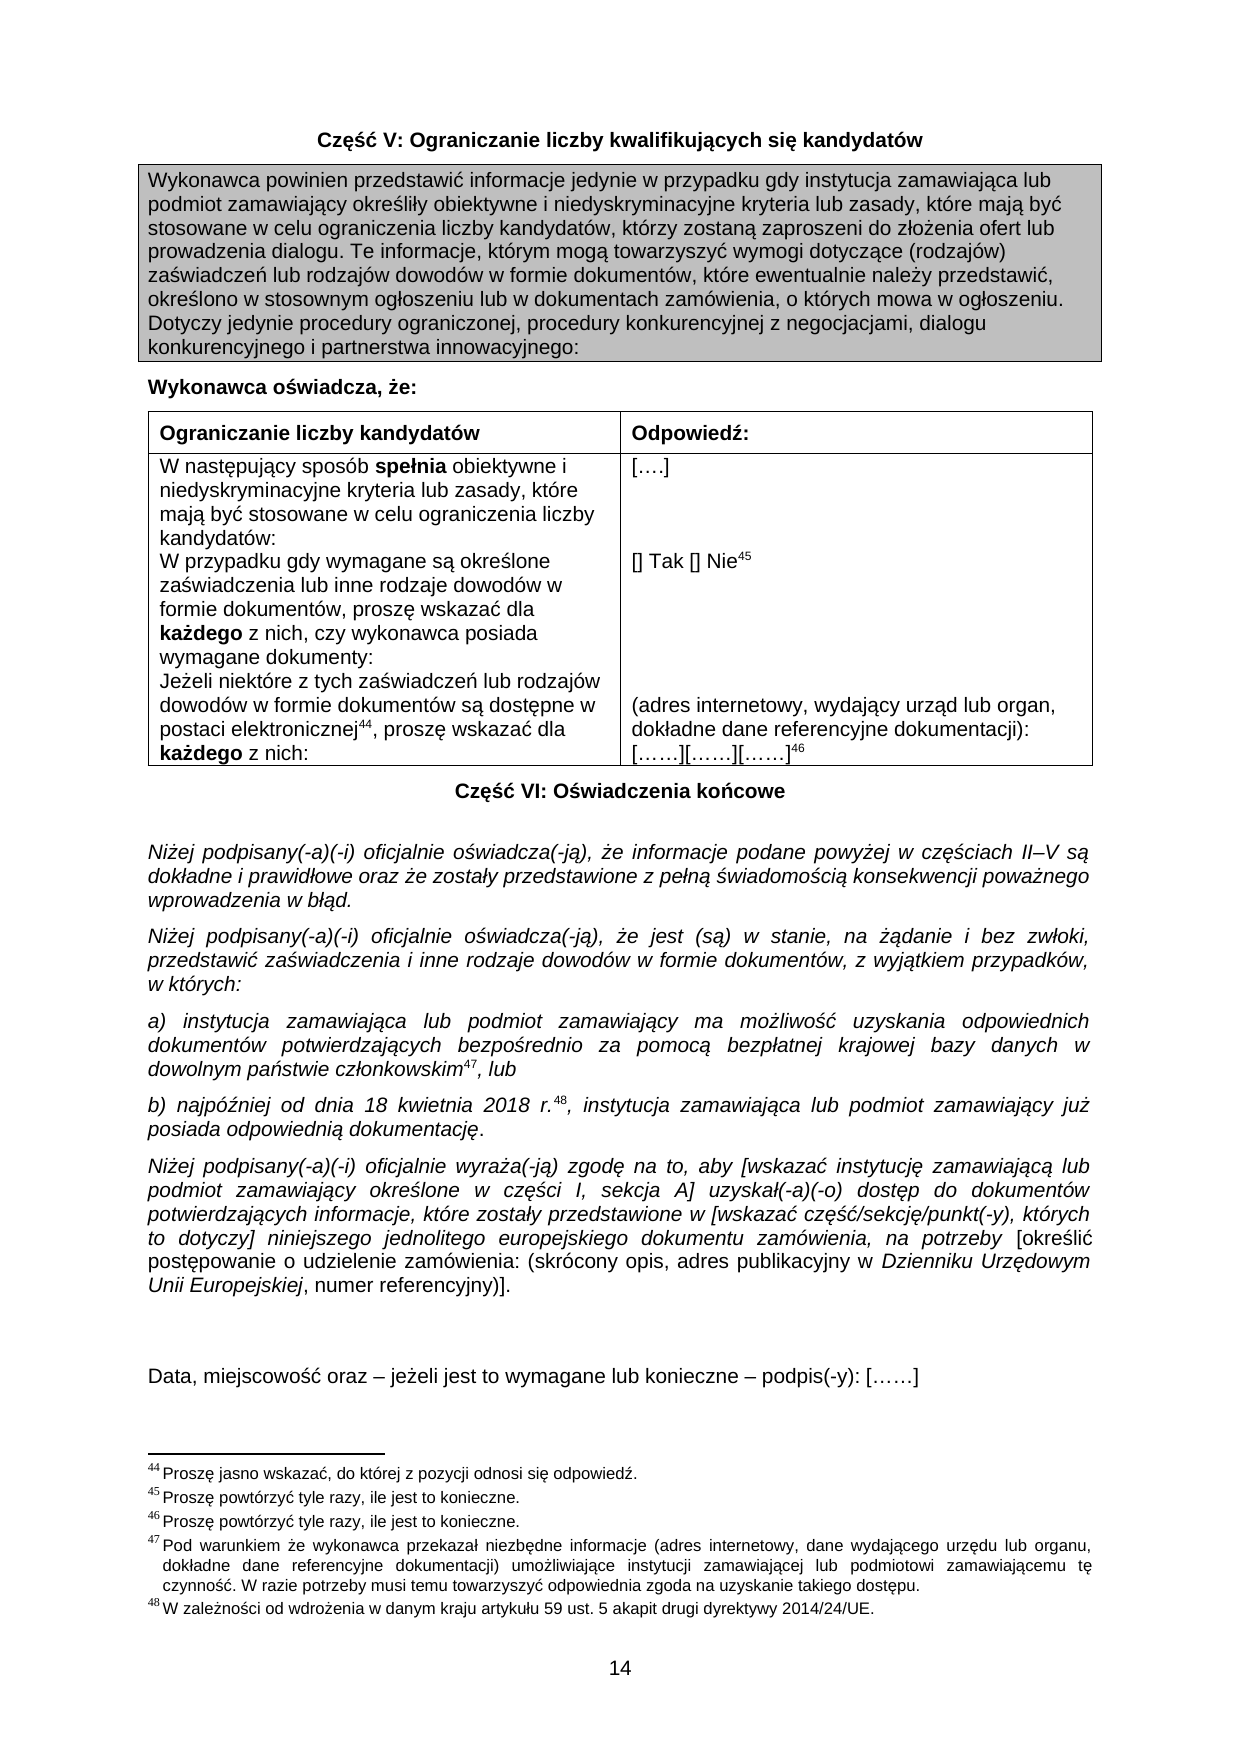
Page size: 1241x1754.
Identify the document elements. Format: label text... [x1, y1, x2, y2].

text Niżej podpisany(-a)(-i) oficjalnie oświadcza(-ją), że informacje podane powyżej w częściach II–V są dokładne i prawidłowe oraz że zostały przedstawione z pełną świadomością konsekwencji poważnego wprowadzenia w błąd. [148, 840, 1093, 912]
table_header Odpowiedź: [621, 412, 1092, 452]
title Część VI: Oświadczenia końcowe [148, 778, 1093, 802]
title Część V: Ograniczanie liczby kwalifikujących się kandydatów [148, 128, 1093, 152]
table_header Ograniczanie liczby kandydatów [149, 412, 620, 452]
text a) instytucja zamawiająca lub podmiot zamawiający ma możliwość uzyskania odpowiednich dokumentów potwierdzających bezpośrednio za pomocą bezpłatnej krajowej bazy danych w dowolnym państwie członkowskim, lub [148, 1009, 1093, 1081]
text b) najpóźniej od dnia 18 kwietnia 2018 r., instytucja zamawiająca lub podmiot zamawiający już posiada odpowiednią dokumentację. [148, 1093, 1093, 1141]
text Niżej podpisany(-a)(-i) oficjalnie oświadcza(-ją), że jest (są) w stanie, na żądanie i bez zwłoki, przedstawić zaświadczenia i inne rodzaje dowodów w formie dokumentów, z wyjątkiem przypadków, w których: [148, 924, 1093, 996]
text Niżej podpisany(-a)(-i) oficjalnie wyraża(-ją) zgodę na to, aby [wskazać instytucję zamawiającą lub podmiot zamawiający określone w części I, sekcja A] uzyskał(-a)(-o) dostęp do dokumentów potwierdzających informacje, które zostały przedstawione w [wskazać część/sekcję/punkt(-y), których to dotyczy] niniejszego jednolitego europejskiego dokumentu zamówienia, na potrzeby [określić postępowanie o udzielenie zamówienia: (skrócony opis, adres publikacyjny w Dzienniku Urzędowym Unii Europejskiej, numer referencyjny)]. [148, 1153, 1093, 1297]
table_cell [….] [] Tak [] Nie (adres internetowy, wydający urząd lub organ, dokładne dane referencyjne dokumentacji): [……][……][……] [621, 454, 1092, 765]
text Data, miejscowość oraz – jeżeli jest to wymagane lub konieczne – podpis(-y): [……] [148, 1363, 1093, 1387]
text Wykonawca oświadcza, że: [148, 375, 1093, 399]
table_cell W następujący sposób spełnia obiektywne i niedyskryminacyjne kryteria lub zasady, które mają być stosowane w celu ograniczenia liczby kandydatów: W przypadku gdy wymagane są określone zaświadczenia lub inne rodzaje dowodów w formie dokumentów, proszę wskazać dla każdego z nich, czy wykonawca posiada wymagane dokumenty: Jeżeli niektóre z tych zaświadczeń lub rodzajów dowodów w formie dokumentów są dostępne w postaci elektronicznej, proszę wskazać dla każdego z nich: [149, 454, 620, 765]
text Wykonawca powinien przedstawić informacje jedynie w przypadku gdy instytucja zamawiająca lub podmiot zamawiający określiły obiektywne i niedyskryminacyjne kryteria lub zasady, które mają być stosowane w celu ograniczenia liczby kandydatów, którzy zostaną zaproszeni do złożenia ofert lub prowadzenia dialogu. Te informacje, którym mogą towarzyszyć wymogi dotyczące (rodzajów) zaświadczeń lub rodzajów dowodów w formie dokumentów, które ewentualnie należy przedstawić, określono w stosownym ogłoszeniu lub w dokumentach zamówienia, o których mowa w ogłoszeniu. Dotyczy jedynie procedury ograniczonej, procedury konkurencyjnej z negocjacjami, dialogu konkurencyjnego i partnerstwa innowacyjnego: [139, 165, 1101, 361]
